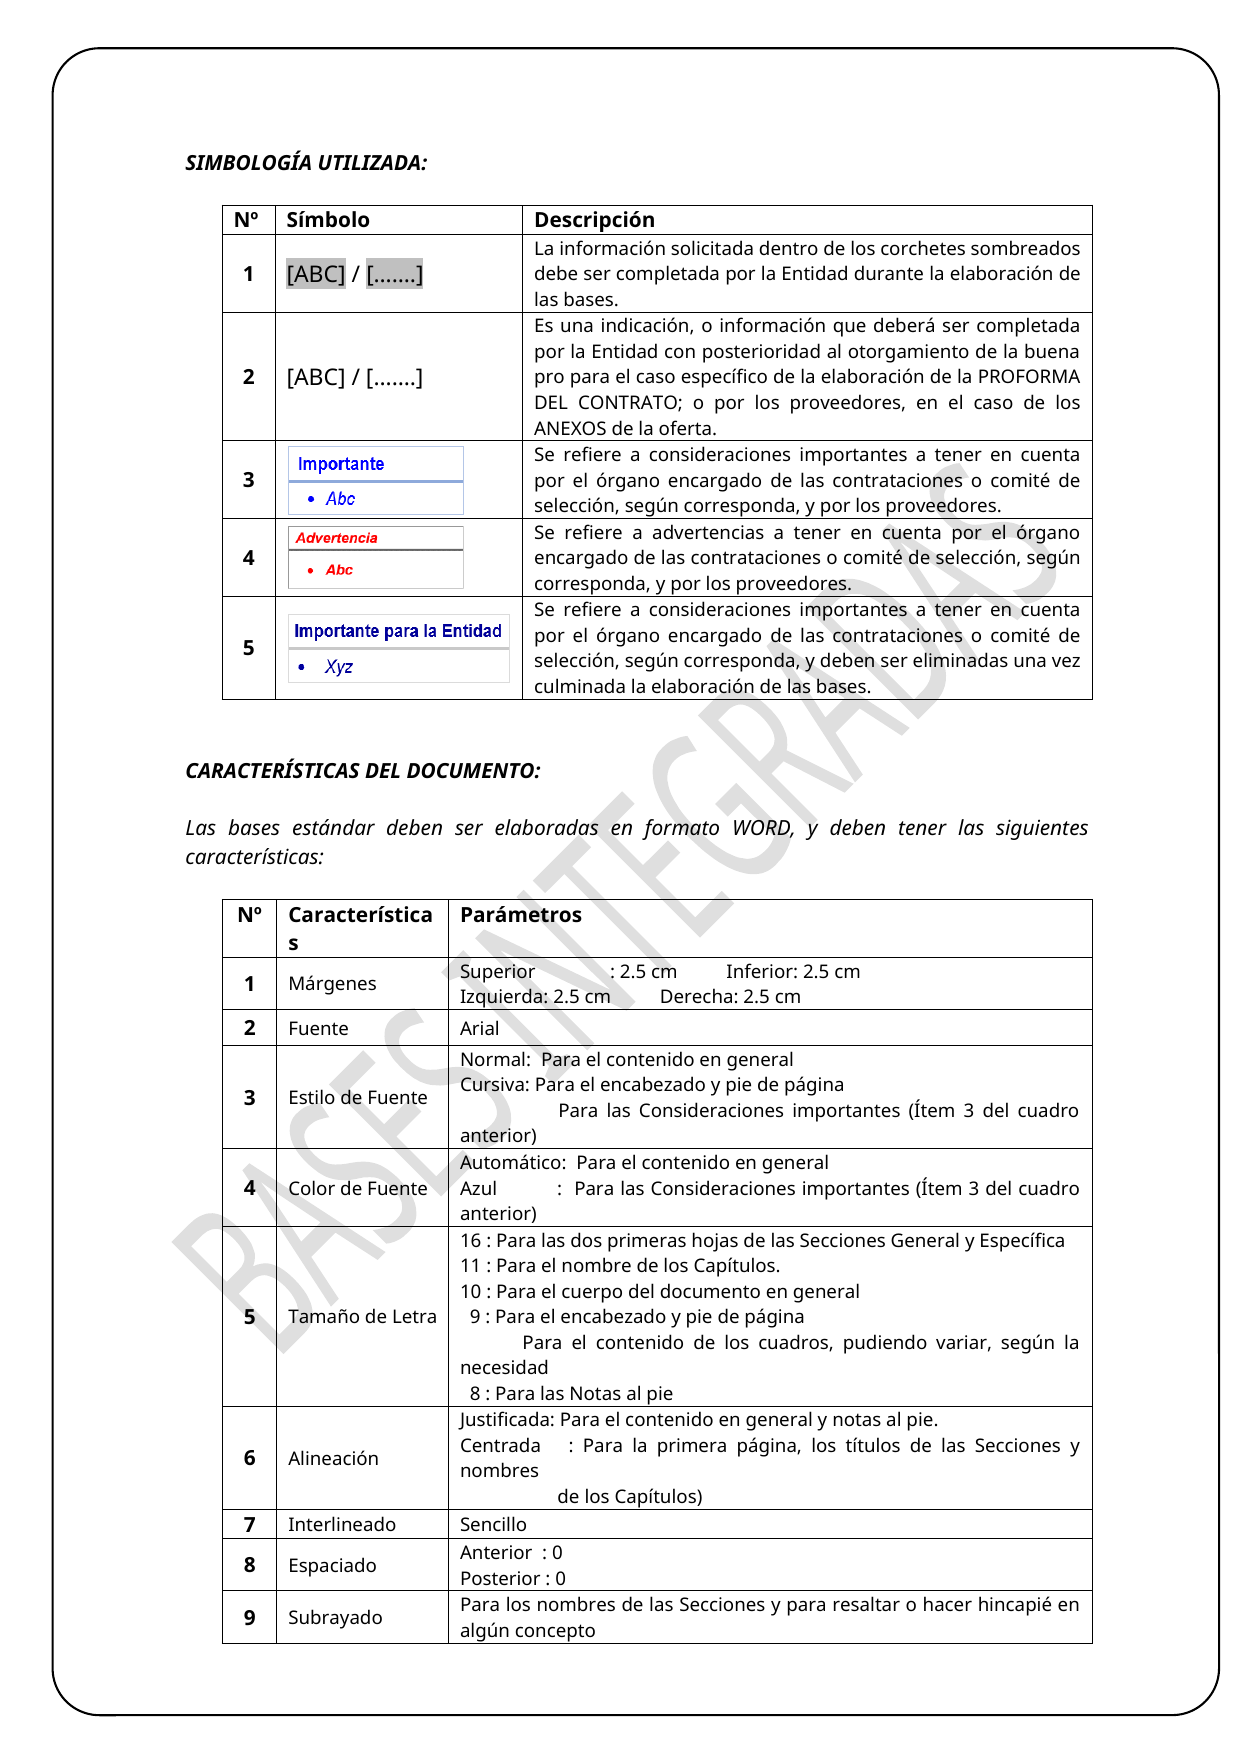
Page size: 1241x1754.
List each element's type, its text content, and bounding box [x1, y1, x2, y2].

table_cell Normal: Para el contenido en general Cursiva: Para el encabezado y pie de página Para las Consideraciones importantes (Ítem 3 del cuadro anterior) [449, 1046, 1092, 1148]
text CARACTERÍSTICAS DEL DOCUMENTO: [185, 757, 1092, 785]
table_cell 1 [223, 235, 275, 312]
text Las bases estándar deben ser elaboradas en formato WORD, y deben tener las siguientes características: [185, 813, 1092, 870]
table_cell Márgenes [277, 958, 448, 1009]
table_header Nº [223, 900, 276, 957]
table_cell Estilo de Fuente [277, 1046, 448, 1148]
table_cell Justificada: Para el contenido en general y notas al pie. Centrada : Para la primera página, los títulos de las Secciones y nombres de los Capítulos) [449, 1407, 1092, 1509]
table_cell 2 [223, 1010, 276, 1045]
table_cell [ABC] / […….] [276, 313, 522, 440]
table_cell [ABC] / […….] [276, 235, 522, 312]
table_cell 8 [223, 1539, 276, 1590]
table_header Descripción [523, 206, 1092, 234]
table_cell Color de Fuente [277, 1149, 448, 1226]
table_cell 4 [223, 519, 275, 596]
table_header Nº [223, 206, 275, 234]
table_cell 16 : Para las dos primeras hojas de las Secciones General y Específica 11 : Para el nombre de los Capítulos. 10 : Para el cuerpo del documento en general 9 : Para el encabezado y pie de página Para el contenido de los cuadros, pudiendo variar, según la necesidad 8 : Para las Notas al pie [449, 1227, 1092, 1406]
table_cell La información solicitada dentro de los corchetes sombreados debe ser completada por la Entidad durante la elaboración de las bases. [523, 235, 1092, 312]
table_cell Anterior : 0 Posterior : 0 [449, 1539, 1092, 1590]
table_cell 9 [223, 1591, 276, 1642]
text SIMBOLOGÍA UTILIZADA: [185, 148, 1092, 176]
picture [286, 442, 467, 517]
table_cell Se refiere a consideraciones importantes a tener en cuenta por el órgano encargado de las contrataciones o comité de selección, según corresponda, y deben ser eliminadas una vez culminada la elaboración de las bases. [523, 597, 1092, 699]
table_cell Arial [449, 1010, 1092, 1045]
table_cell Superior : 2.5 cm Inferior: 2.5 cm Izquierda: 2.5 cm Derecha: 2.5 cm [449, 958, 1092, 1009]
table_cell 3 [223, 1046, 276, 1148]
table_cell Subrayado [277, 1591, 448, 1642]
table_header Parámetros [449, 900, 1092, 957]
table_cell Fuente [277, 1010, 448, 1045]
table_cell 3 [223, 441, 275, 518]
table_cell [276, 597, 522, 699]
table_cell Sencillo [449, 1510, 1092, 1538]
table_cell 5 [223, 597, 275, 699]
picture [286, 524, 465, 590]
table_cell Interlineado [277, 1510, 448, 1538]
table_cell 2 [223, 313, 275, 440]
table_cell Se refiere a advertencias a tener en cuenta por el órgano encargado de las contrataciones o comité de selección, según corresponda, y por los proveedores. [523, 519, 1092, 596]
table_cell [276, 441, 522, 518]
table_header Características [277, 900, 448, 957]
table_header Símbolo [276, 206, 522, 234]
table_cell [276, 519, 522, 596]
table_cell Alineación [277, 1407, 448, 1509]
table_cell Es una indicación, o información que deberá ser completada por la Entidad con posterioridad al otorgamiento de la buena pro para el caso específico de la elaboración de la PROFORMA DEL CONTRATO; o por los proveedores, en el caso de los ANEXOS de la oferta. [523, 313, 1092, 440]
table_cell 6 [223, 1407, 276, 1509]
picture [286, 610, 512, 685]
table_cell Se refiere a consideraciones importantes a tener en cuenta por el órgano encargado de las contrataciones o comité de selección, según corresponda, y por los proveedores. [523, 441, 1092, 518]
table_cell Tamaño de Letra [277, 1227, 448, 1406]
table_cell Automático: Para el contenido en general Azul : Para las Consideraciones importantes (Ítem 3 del cuadro anterior) [449, 1149, 1092, 1226]
table_cell 5 [223, 1227, 276, 1406]
table_cell 1 [223, 958, 276, 1009]
table_cell Espaciado [277, 1539, 448, 1590]
table_cell Para los nombres de las Secciones y para resaltar o hacer hincapié en algún concepto [449, 1591, 1092, 1642]
table_cell 4 [223, 1149, 276, 1226]
table_cell 7 [223, 1510, 276, 1538]
